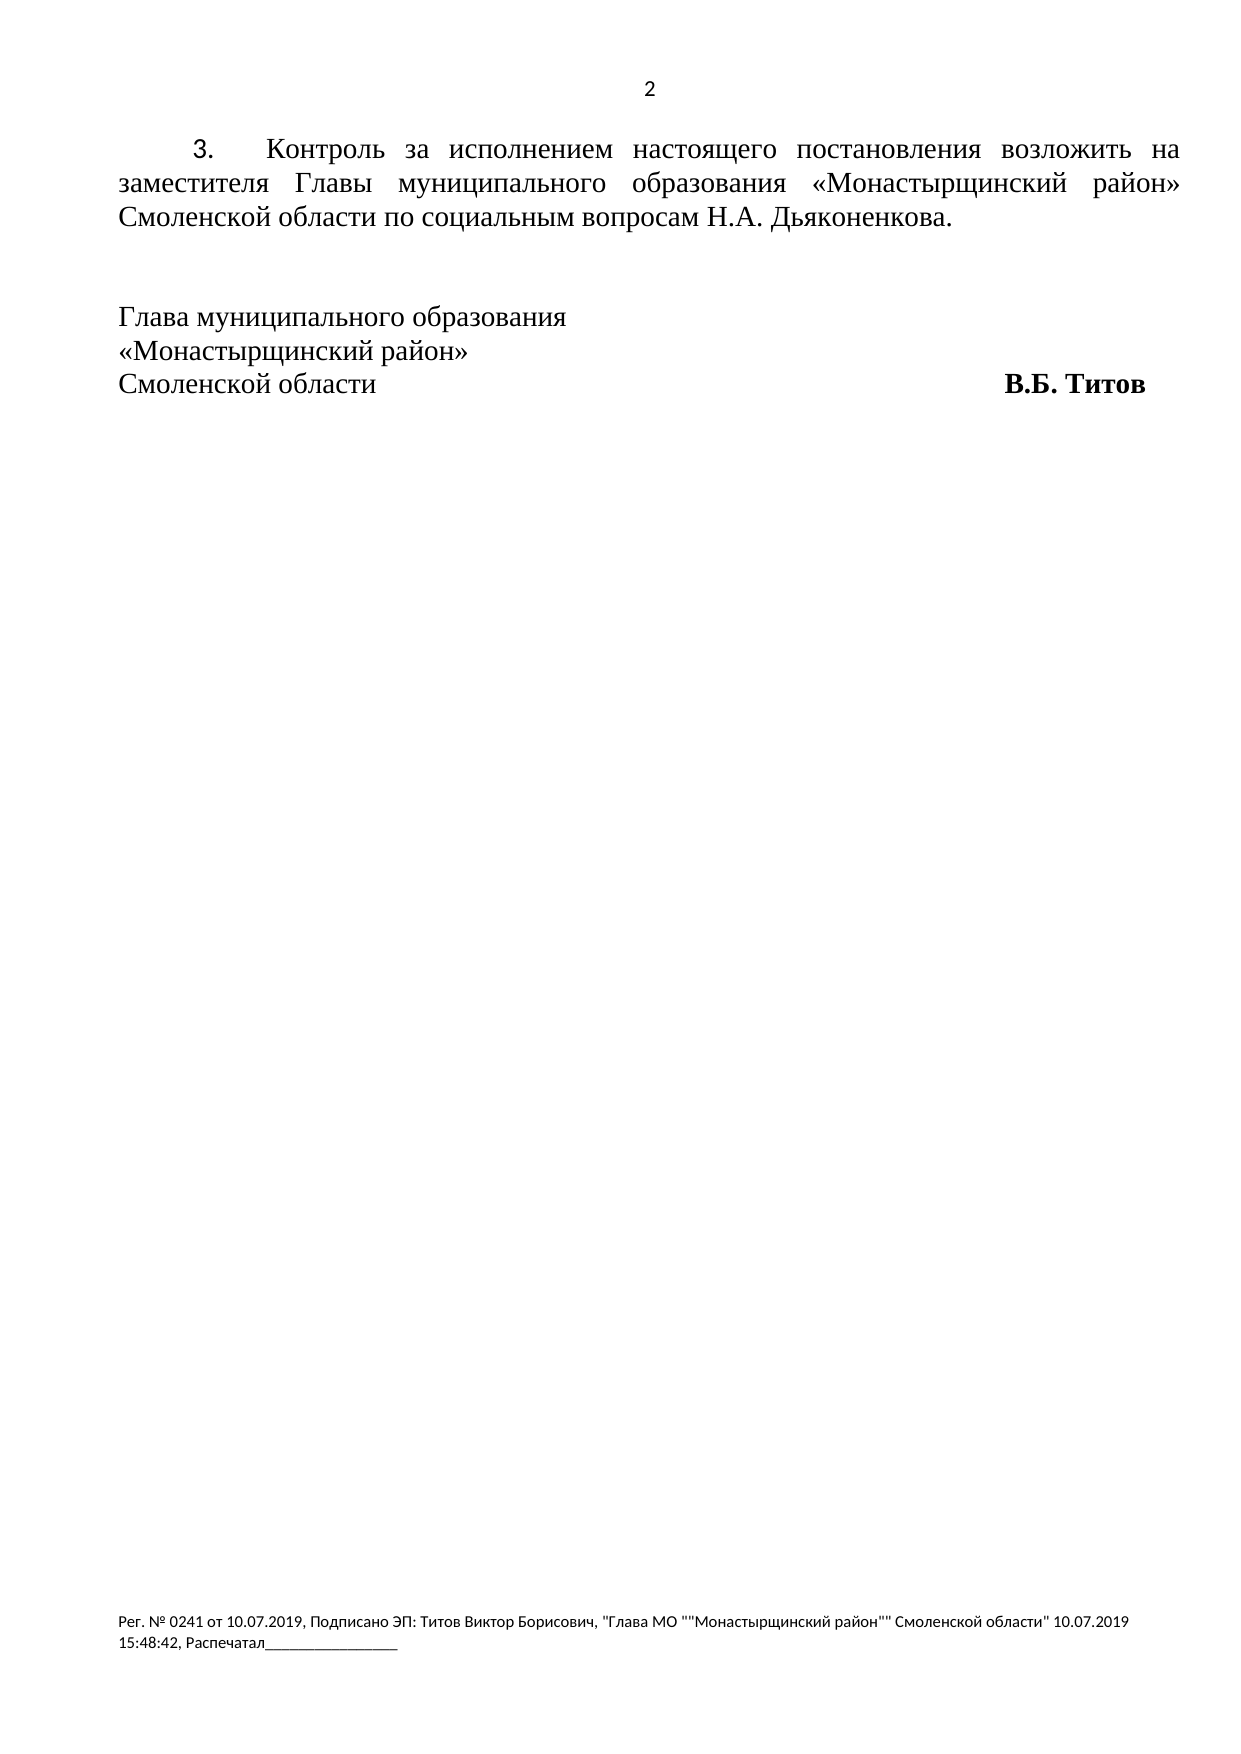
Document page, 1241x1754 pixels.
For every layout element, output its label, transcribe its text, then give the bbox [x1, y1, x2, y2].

list Контроль за исполнением настоящего постановления возложить на заместителя Главы муниципального образования «Монастырщинский район» Смоленской области по социальным вопросам Н.А. Дьяконенкова. [699, 199, 1181, 232]
text «Монастырщинский район» [118, 333, 1181, 367]
text Смоленской области В.Б. Титов [118, 367, 1181, 400]
text Глава муниципального образования [118, 299, 1181, 333]
list Контроль за исполнением настоящего постановления возложить на заместителя Главы муниципального образования «Монастырщинский район» Смоленской области по социальным вопросам Н.А. Дьяконенкова. [118, 130, 1181, 199]
